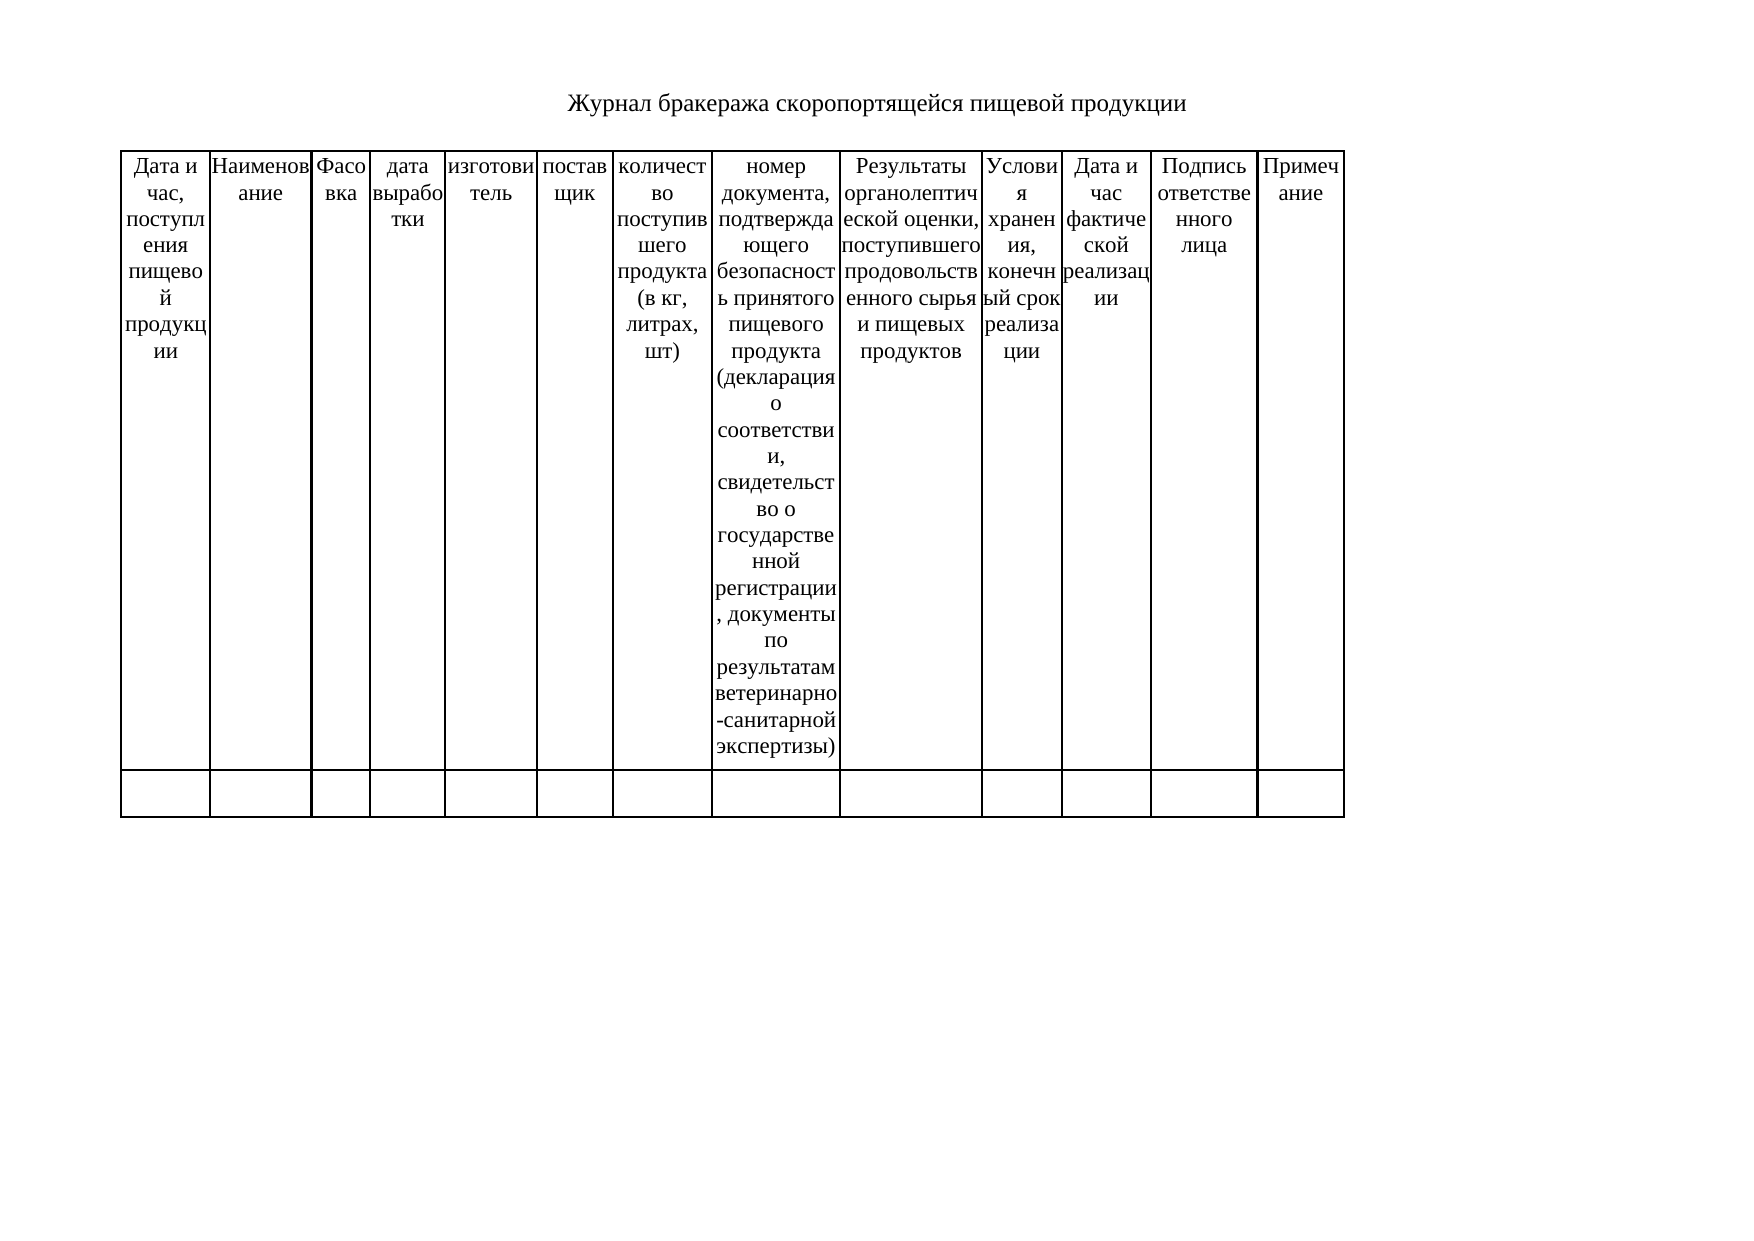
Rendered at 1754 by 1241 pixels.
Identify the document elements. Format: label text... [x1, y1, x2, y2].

table_header Дата и час фактической реализации [1063, 152, 1150, 769]
table_cell [371, 771, 444, 816]
table_header Примечание [1259, 152, 1343, 769]
table_cell [713, 771, 839, 816]
table_header Дата и час, поступления пищевой продукции [122, 152, 209, 769]
table_header дата выработки [371, 152, 444, 769]
table_cell [614, 771, 711, 816]
table_header Наименование [211, 152, 310, 769]
table_cell [1259, 771, 1343, 816]
table_cell [841, 771, 981, 816]
table_cell [211, 771, 310, 816]
table_cell [313, 771, 369, 816]
table_header Условия хранения, конечный срок реализации [983, 152, 1061, 769]
table_header Подпись ответственного лица [1152, 152, 1256, 769]
table_cell [983, 771, 1061, 816]
table_cell [1152, 771, 1256, 816]
table_header изготовитель [446, 152, 536, 769]
table_header количество поступившего продукта (в кг, литрах, шт) [614, 152, 711, 769]
text Журнал бракеража скоропортящейся пищевой продукции [118, 88, 1636, 117]
table_cell [1063, 771, 1150, 816]
table_header номер документа, подтверждающего безопасность принятого пищевого продукта (декларация о соответствии, свидетельство о государственной регистрации, документы по результатам ветеринарно-санитарной экспертизы) [713, 152, 839, 769]
table_cell [122, 771, 209, 816]
table_cell [538, 771, 612, 816]
table_header поставщик [538, 152, 612, 769]
table_header Результаты органолептической оценки, поступившего продовольственного сырья и пищевых продуктов [841, 152, 981, 769]
table_header Фасовка [313, 152, 369, 769]
table_cell [446, 771, 536, 816]
